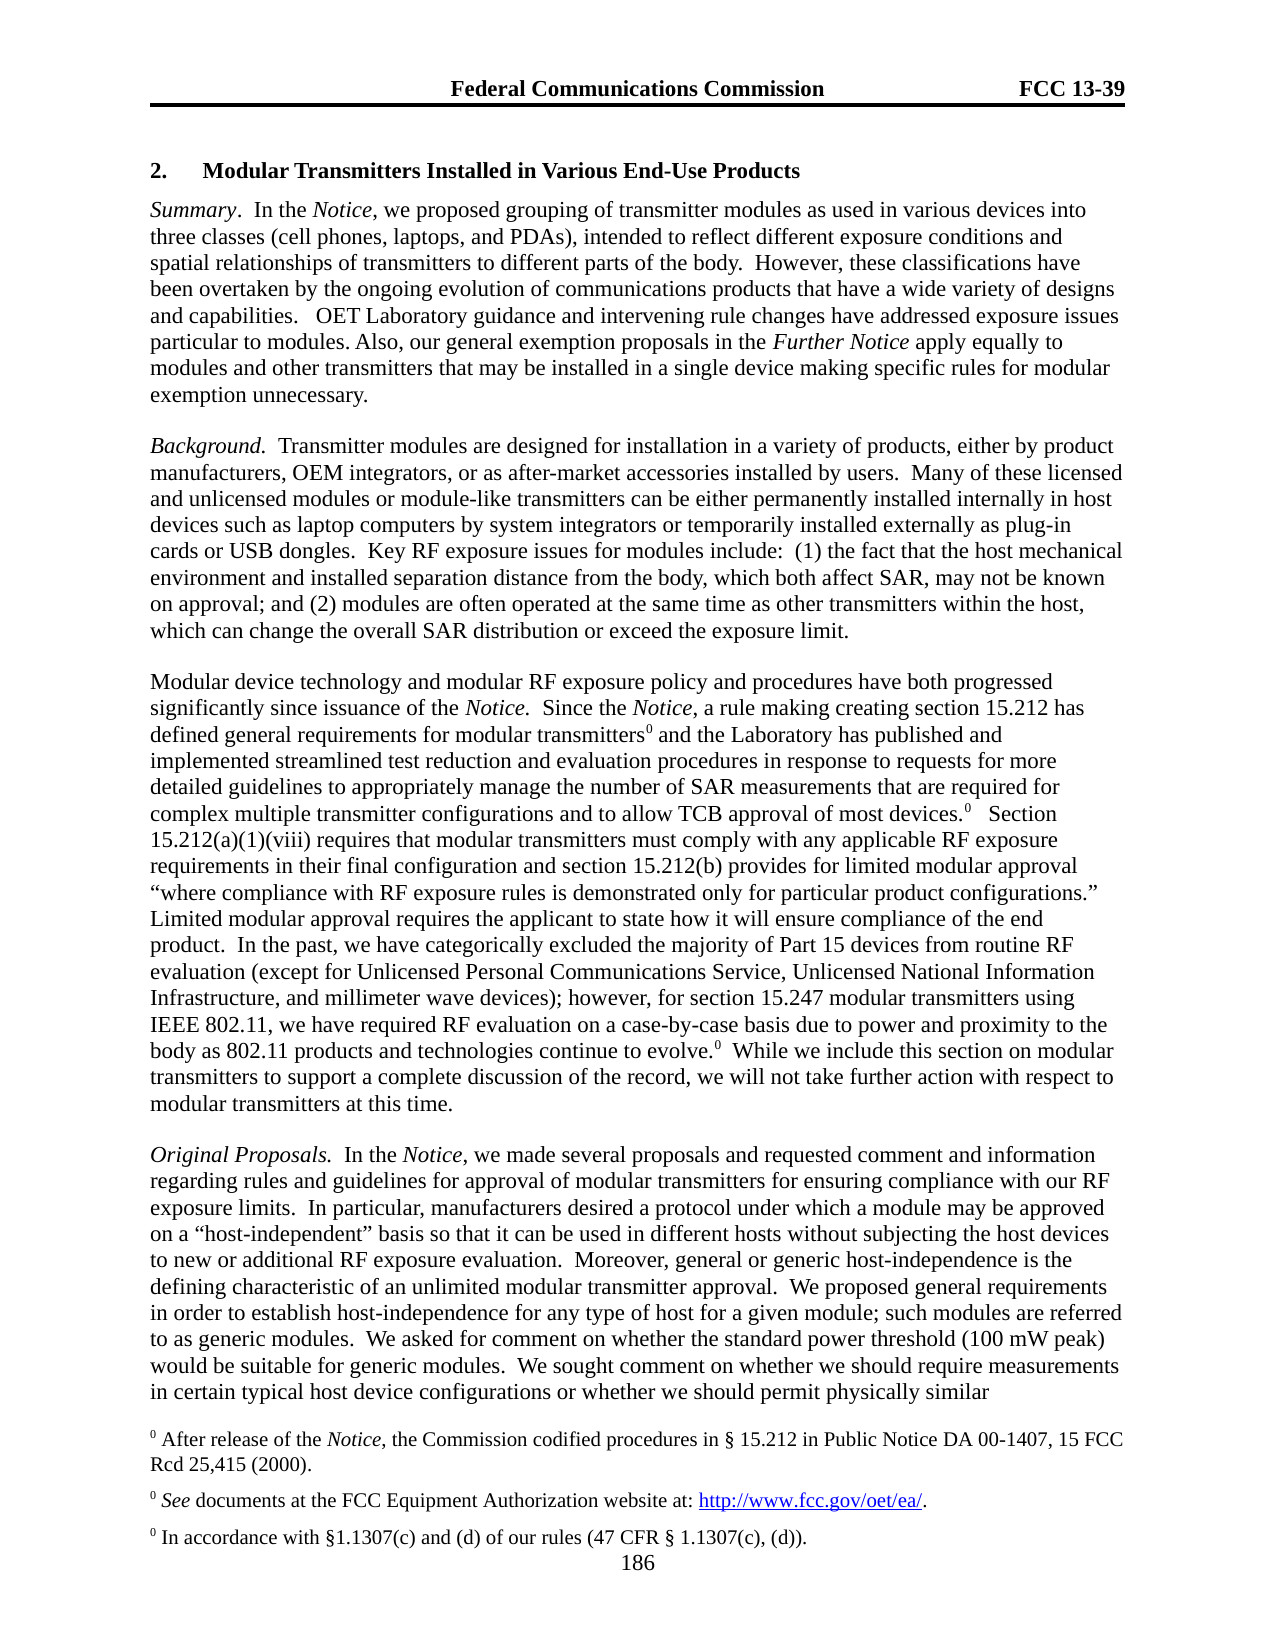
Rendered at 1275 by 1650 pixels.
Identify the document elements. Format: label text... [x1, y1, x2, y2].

list Summary. In the Notice, we proposed grouping of transmitter modules as used in various devices into three classes (cell phones, laptops, and PDAs), intended to reflect different exposure conditions and spatial relationships of transmitters to different parts of the body. However, these classifications have been overtaken by the ongoing evolution of communications products that have a wide variety of designs and capabilities. OET Laboratory guidance and intervening rule changes have addressed exposure issues particular to modules. Also, our general exemption proposals in the Further Notice apply equally to modules and other transmitters that may be installed in a single device making specific rules for modular exemption unnecessary. [150, 196, 1125, 407]
list Modular Transmitters Installed in Various End-Use Products [150, 157, 1125, 184]
list Background. Transmitter modules are designed for installation in a variety of products, either by product manufacturers, OEM integrators, or as after-market accessories installed by users. Many of these licensed and unlicensed modules or module-like transmitters can be either permanently installed internally in host devices such as laptop computers by system integrators or temporarily installed externally as plug-in cards or USB dongles. Key RF exposure issues for modules include: (1) the fact that the host mechanical environment and installed separation distance from the body, which both affect SAR, may not be known on approval; and (2) modules are often operated at the same time as other transmitters within the host, which can change the overall SAR distribution or exceed the exposure limit. [150, 432, 1125, 643]
list Modular device technology and modular RF exposure policy and procedures have both progressed significantly since issuance of the Notice. Since the Notice, a rule making creating section 15.212 has defined general requirements for modular transmitters and the Laboratory has published and implemented streamlined test reduction and evaluation procedures in response to requests for more detailed guidelines to appropriately manage the number of SAR measurements that are required for complex multiple transmitter configurations and to allow TCB approval of most devices. Section 15.212(a)(1)(viii) requires that modular transmitters must comply with any applicable RF exposure requirements in their final configuration and section 15.212(b) provides for limited modular approval “where compliance with RF exposure rules is demonstrated only for particular product configurations.” Limited modular approval requires the applicant to state how it will ensure compliance of the end product. In the past, we have categorically excluded the majority of Part 15 devices from routine RF evaluation (except for Unlicensed Personal Communications Service, Unlicensed National Information Infrastructure, and millimeter wave devices); however, for section 15.247 modular transmitters using IEEE 802.11, we have required RF evaluation on a case-by-case basis due to power and proximity to the body as 802.11 products and technologies continue to evolve. While we include this section on modular transmitters to support a complete discussion of the record, we will not take further action with respect to modular transmitters at this time. [150, 668, 1125, 1116]
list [150, 1141, 1125, 1404]
